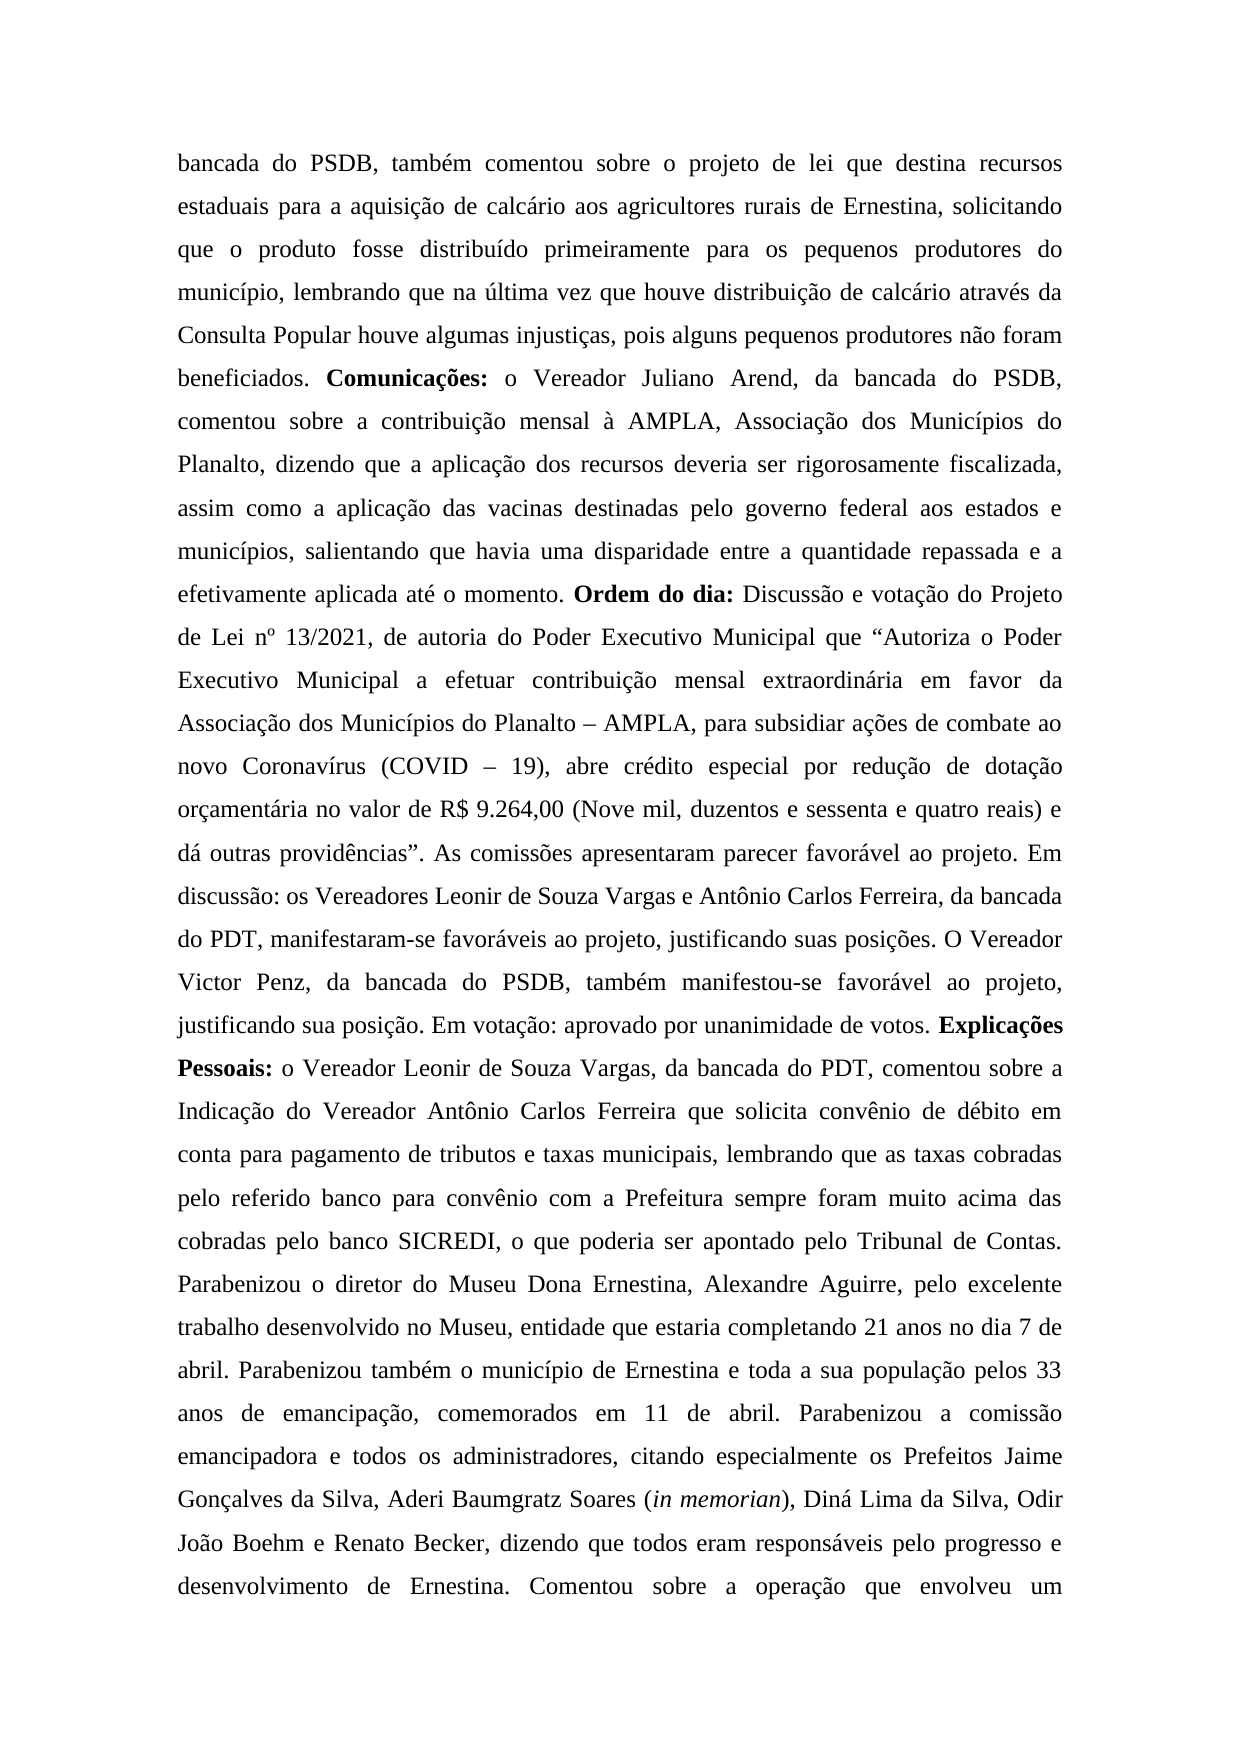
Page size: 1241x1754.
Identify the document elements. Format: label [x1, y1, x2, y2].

text [177, 148, 1063, 1599]
